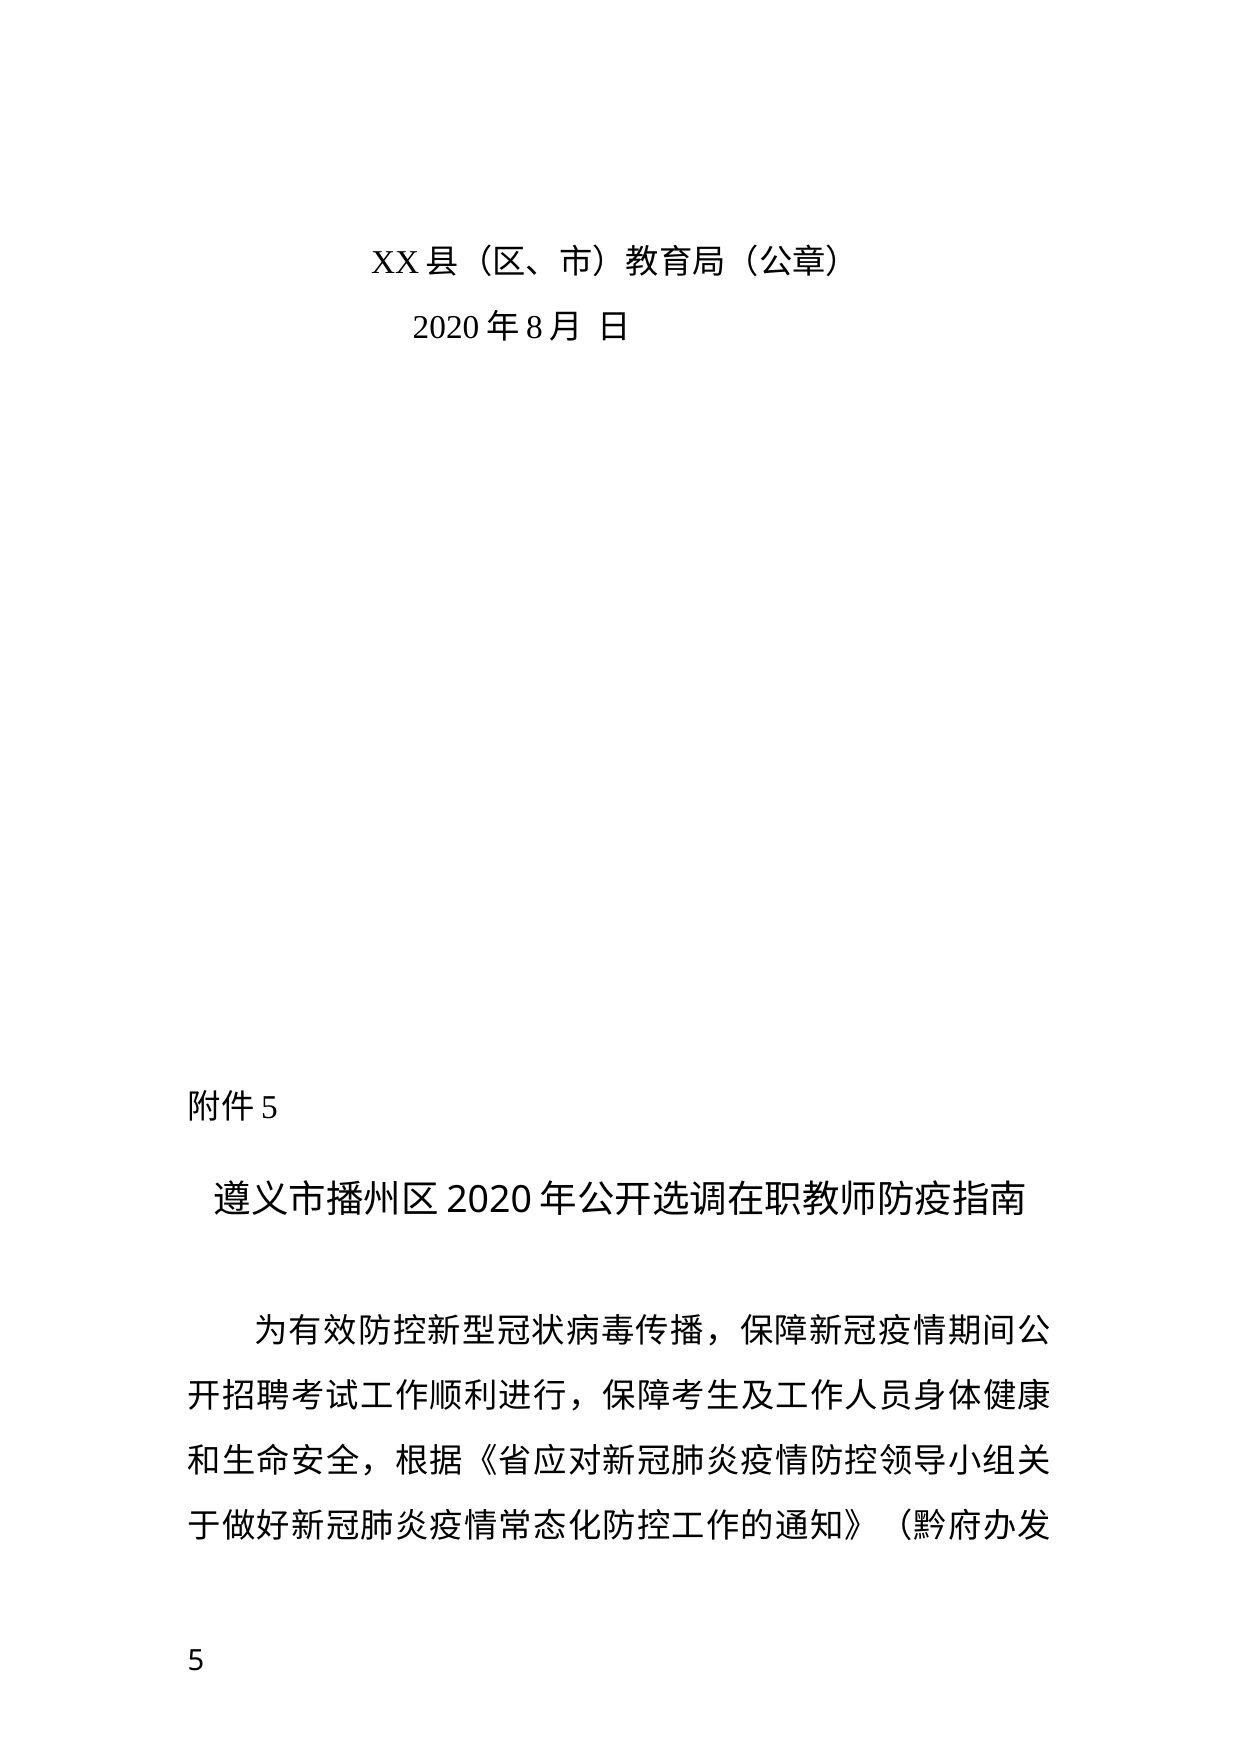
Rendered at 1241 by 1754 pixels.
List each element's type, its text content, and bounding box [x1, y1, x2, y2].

text 2020年8月 日 [187, 292, 1053, 357]
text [187, 1296, 1053, 1556]
text XX县（区、市）教育局（公章） [187, 227, 1053, 292]
subtitle 遵义市播州区2020年公开选调在职教师防疫指南 [187, 1164, 1053, 1229]
text 附件5 [187, 1072, 1053, 1137]
